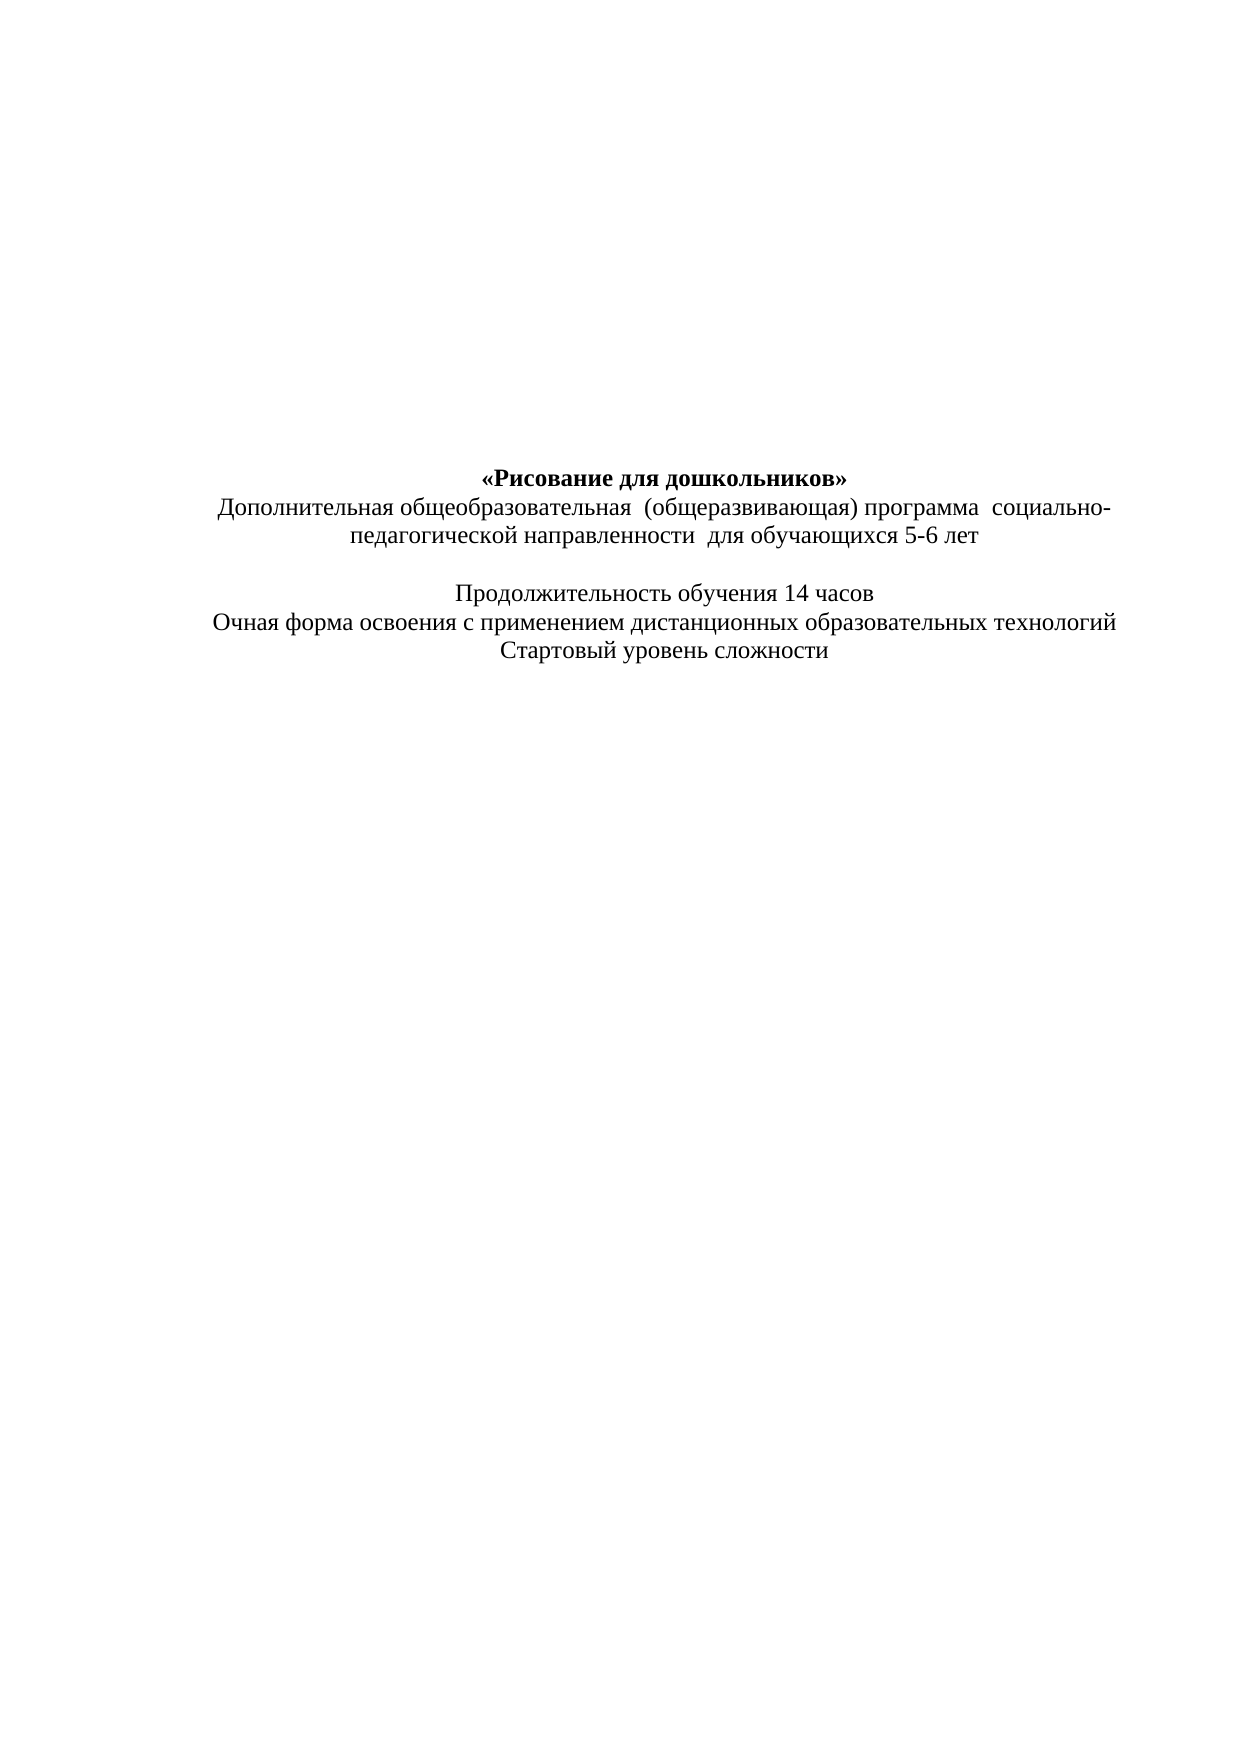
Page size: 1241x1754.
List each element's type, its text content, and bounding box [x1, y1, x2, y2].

text Стартовый уровень сложности [177, 636, 1152, 664]
text Очная форма освоения с применением дистанционных образовательных технологий [177, 607, 1152, 636]
text «Рисование для дошкольников» [177, 463, 1152, 492]
text Дополнительная общеобразовательная (общеразвивающая) программа социально-педагогической направленности для обучающихся 5-6 лет [177, 492, 1152, 549]
text Продолжительность обучения 14 часов [177, 578, 1152, 607]
